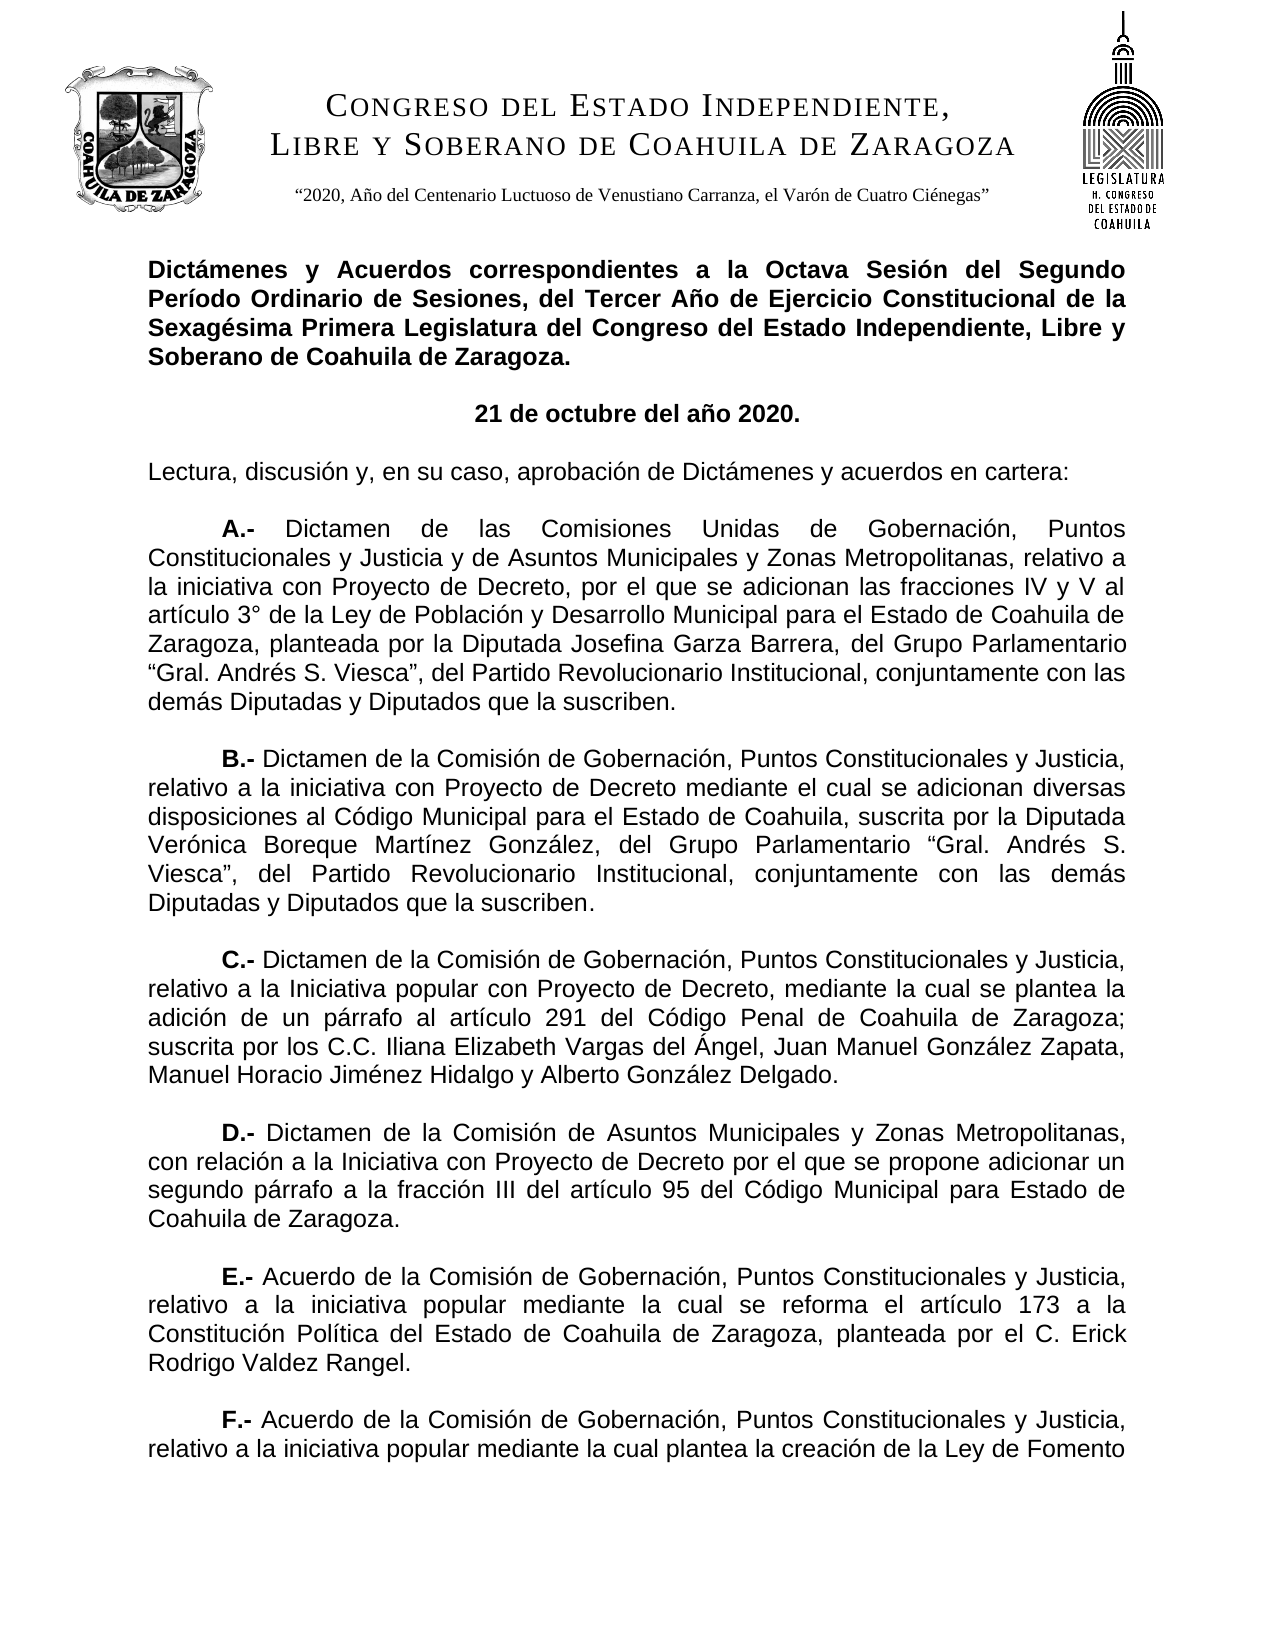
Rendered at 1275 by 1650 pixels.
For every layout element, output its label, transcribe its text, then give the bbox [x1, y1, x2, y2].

text C.- Dictamen de la Comisión de Gobernación, Puntos Constitucionales y Justicia, relativo a la Iniciativa popular con Proyecto de Decreto, mediante la cual se plantea la adición de un párrafo al artículo 291 del Código Penal de Coahuila de Zaragoza; suscrita por los C.C. Iliana Elizabeth Vargas del Ángel, Juan Manuel González Zapata, Manuel Horacio Jiménez Hidalgo y Alberto González Delgado. [148, 946, 1127, 1089]
text Dictámenes y Acuerdos correspondientes a la Octava Sesión del Segundo Período Ordinario de Sesiones, del Tercer Año de Ejercicio Constitucional de la Sexagésima Primera Legislatura del Congreso del Estado Independiente, Libre y Soberano de Coahuila de Zaragoza. [148, 256, 1127, 371]
text Lectura, discusión y, en su caso, aprobación de Dictámenes y acuerdos en cartera: [148, 457, 1127, 486]
picture [1083, 11, 1164, 229]
text E.- Acuerdo de la Comisión de Gobernación, Puntos Constitucionales y Justicia, relativo a la iniciativa popular mediante la cual se reforma el artículo 173 a la Constitución Política del Estado de Coahuila de Zaragoza, planteada por el C. Erick Rodrigo Valdez Rangel. [148, 1262, 1127, 1377]
picture [64, 66, 213, 212]
text A.- Dictamen de las Comisiones Unidas de Gobernación, Puntos Constitucionales y Justicia y de Asuntos Municipales y Zonas Metropolitanas, relativo a la iniciativa con Proyecto de Decreto, por el que se adicionan las fracciones IV y V al artículo 3° de la Ley de Población y Desarrollo Municipal para el Estado de Coahuila de Zaragoza, planteada por la Diputada Josefina Garza Barrera, del Grupo Parlamentario “Gral. Andrés S. Viesca”, del Partido Revolucionario Institucional, conjuntamente con las demás Diputadas y Diputados que la suscriben. [148, 514, 1127, 716]
text 21 de octubre del año 2020. [148, 399, 1127, 428]
text B.- Dictamen de la Comisión de Gobernación, Puntos Constitucionales y Justicia, relativo a la iniciativa con Proyecto de Decreto mediante el cual se adicionan diversas disposiciones al Código Municipal para el Estado de Coahuila, suscrita por la Diputada Verónica Boreque Martínez González, del Grupo Parlamentario “Gral. Andrés S. Viesca”, del Partido Revolucionario Institucional, conjuntamente con las demás Diputadas y Diputados que la suscriben. [148, 744, 1127, 917]
text D.- Dictamen de la Comisión de Asuntos Municipales y Zonas Metropolitanas, con relación a la Iniciativa con Proyecto de Decreto por el que se propone adicionar un segundo párrafo a la fracción III del artículo 95 del Código Municipal para Estado de Coahuila de Zaragoza. [148, 1118, 1127, 1233]
